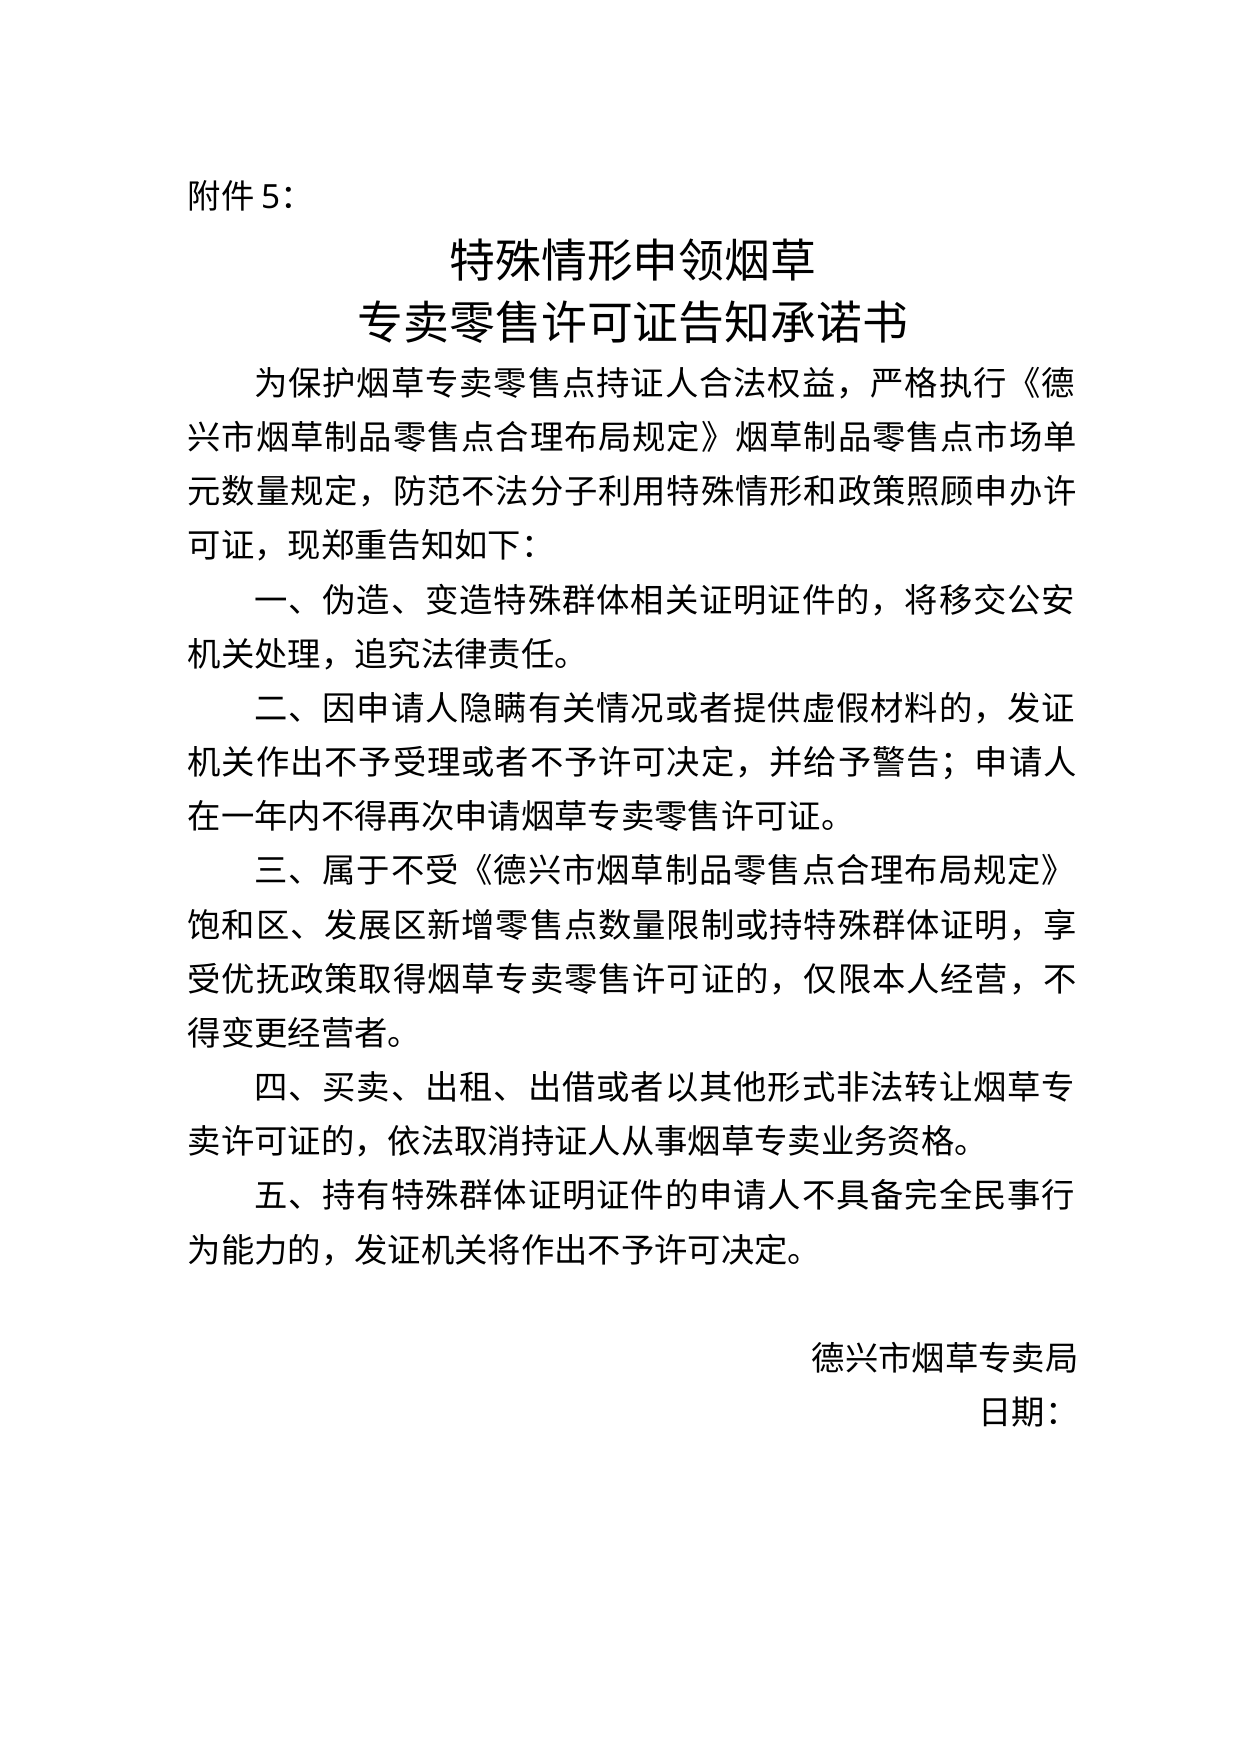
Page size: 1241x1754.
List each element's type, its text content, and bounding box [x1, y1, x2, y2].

text 附件5： [187, 162, 1078, 227]
text 五、持有特殊群体证明证件的申请人不具备完全民事行为能力的，发证机关将作出不予许可决定。 [187, 1164, 1078, 1273]
text 特殊情形申领烟草 [187, 227, 1078, 289]
text 德兴市烟草专卖局 [187, 1327, 1078, 1381]
text 专卖零售许可证告知承诺书 [187, 289, 1078, 352]
text 为保护烟草专卖零售点持证人合法权益，严格执行《德兴市烟草制品零售点合理布局规定》烟草制品零售点市场单元数量规定，防范不法分子利用特殊情形和政策照顾申办许可证，现郑重告知如下： [187, 352, 1078, 569]
text 二、因申请人隐瞒有关情况或者提供虚假材料的，发证机关作出不予受理或者不予许可决定，并给予警告；申请人在一年内不得再次申请烟草专卖零售许可证。 [187, 677, 1078, 839]
text 一、伪造、变造特殊群体相关证明证件的，将移交公安机关处理，追究法律责任。 [187, 569, 1078, 677]
text 三、属于不受《德兴市烟草制品零售点合理布局规定》饱和区、发展区新增零售点数量限制或持特殊群体证明，享受优抚政策取得烟草专卖零售许可证的，仅限本人经营，不得变更经营者。 [187, 839, 1078, 1056]
text 四、买卖、出租、出借或者以其他形式非法转让烟草专卖许可证的，依法取消持证人从事烟草专卖业务资格。 [187, 1056, 1078, 1164]
text 日期： [187, 1381, 1078, 1435]
